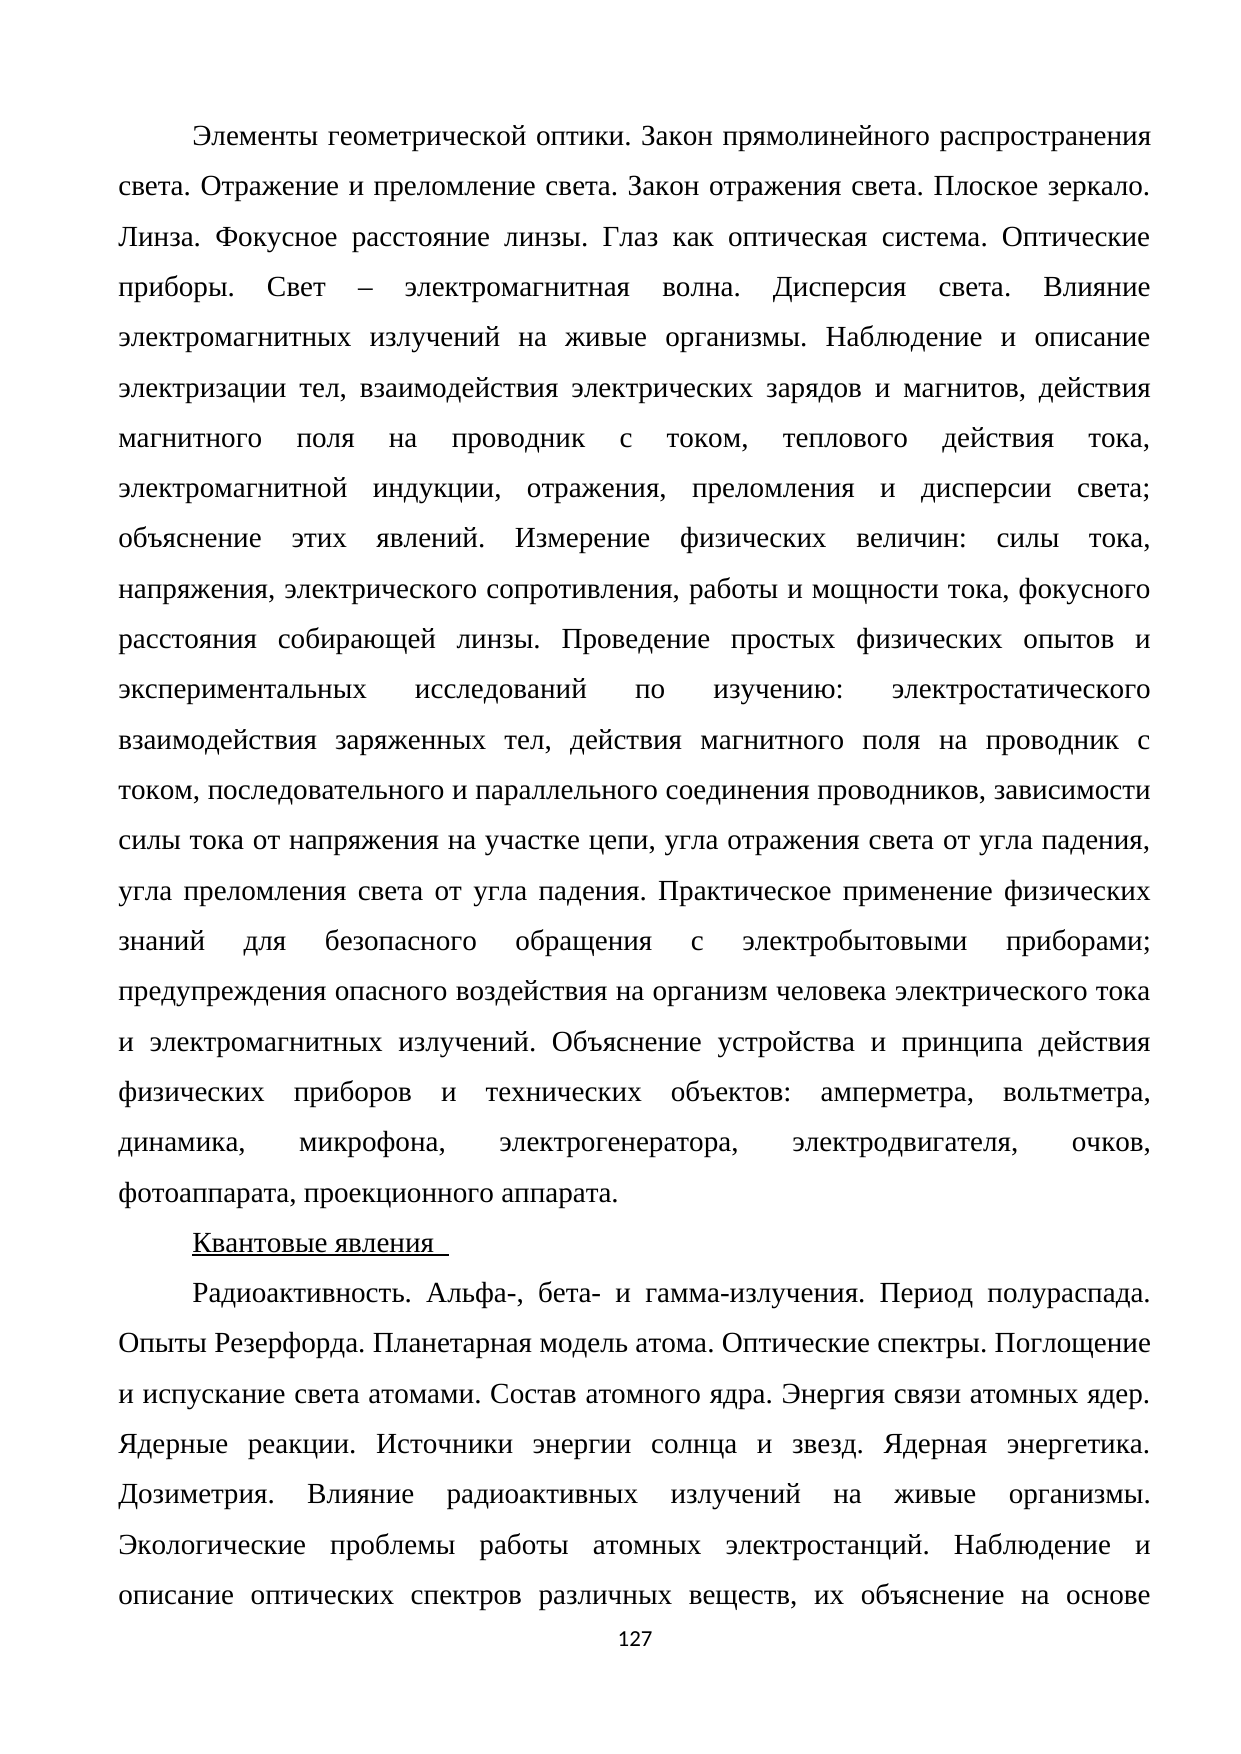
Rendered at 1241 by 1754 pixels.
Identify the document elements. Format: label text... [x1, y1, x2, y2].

text Элементы геометрической оптики. Закон прямолинейного распространения света. Отражение и преломление света. Закон отражения света. Плоское зеркало. Линза. Фокусное расстояние линзы. Глаз как оптическая система. Оптические приборы. Свет – электромагнитная волна. Дисперсия света. Влияние электромагнитных излучений на живые организмы. Наблюдение и описание электризации тел, взаимодействия электрических зарядов и магнитов, действия магнитного поля на проводник с током, теплового действия тока, электромагнитной индукции, отражения, преломления и дисперсии света; объяснение этих явлений. Измерение физических величин: силы тока, напряжения, электрического сопротивления, работы и мощности тока, фокусного расстояния собирающей линзы. Проведение простых физических опытов и экспериментальных исследований по изучению: электростатического взаимодействия заряженных тел, действия магнитного поля на проводник с током, последовательного и параллельного соединения проводников, зависимости силы тока от напряжения на участке цепи, угла отражения света от угла падения, угла преломления света от угла падения. Практическое применение физических знаний для безопасного обращения с электробытовыми приборами; предупреждения опасного воздействия на организм человека электрического тока и электромагнитных излучений. Объяснение устройства и принципа действия физических приборов и технических объектов: амперметра, вольтметра, динамика, микрофона, электрогенератора, электродвигателя, очков, фотоаппарата, проекционного аппарата. [118, 118, 1152, 1208]
text Квантовые явления [118, 1225, 1152, 1258]
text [118, 1275, 1152, 1611]
